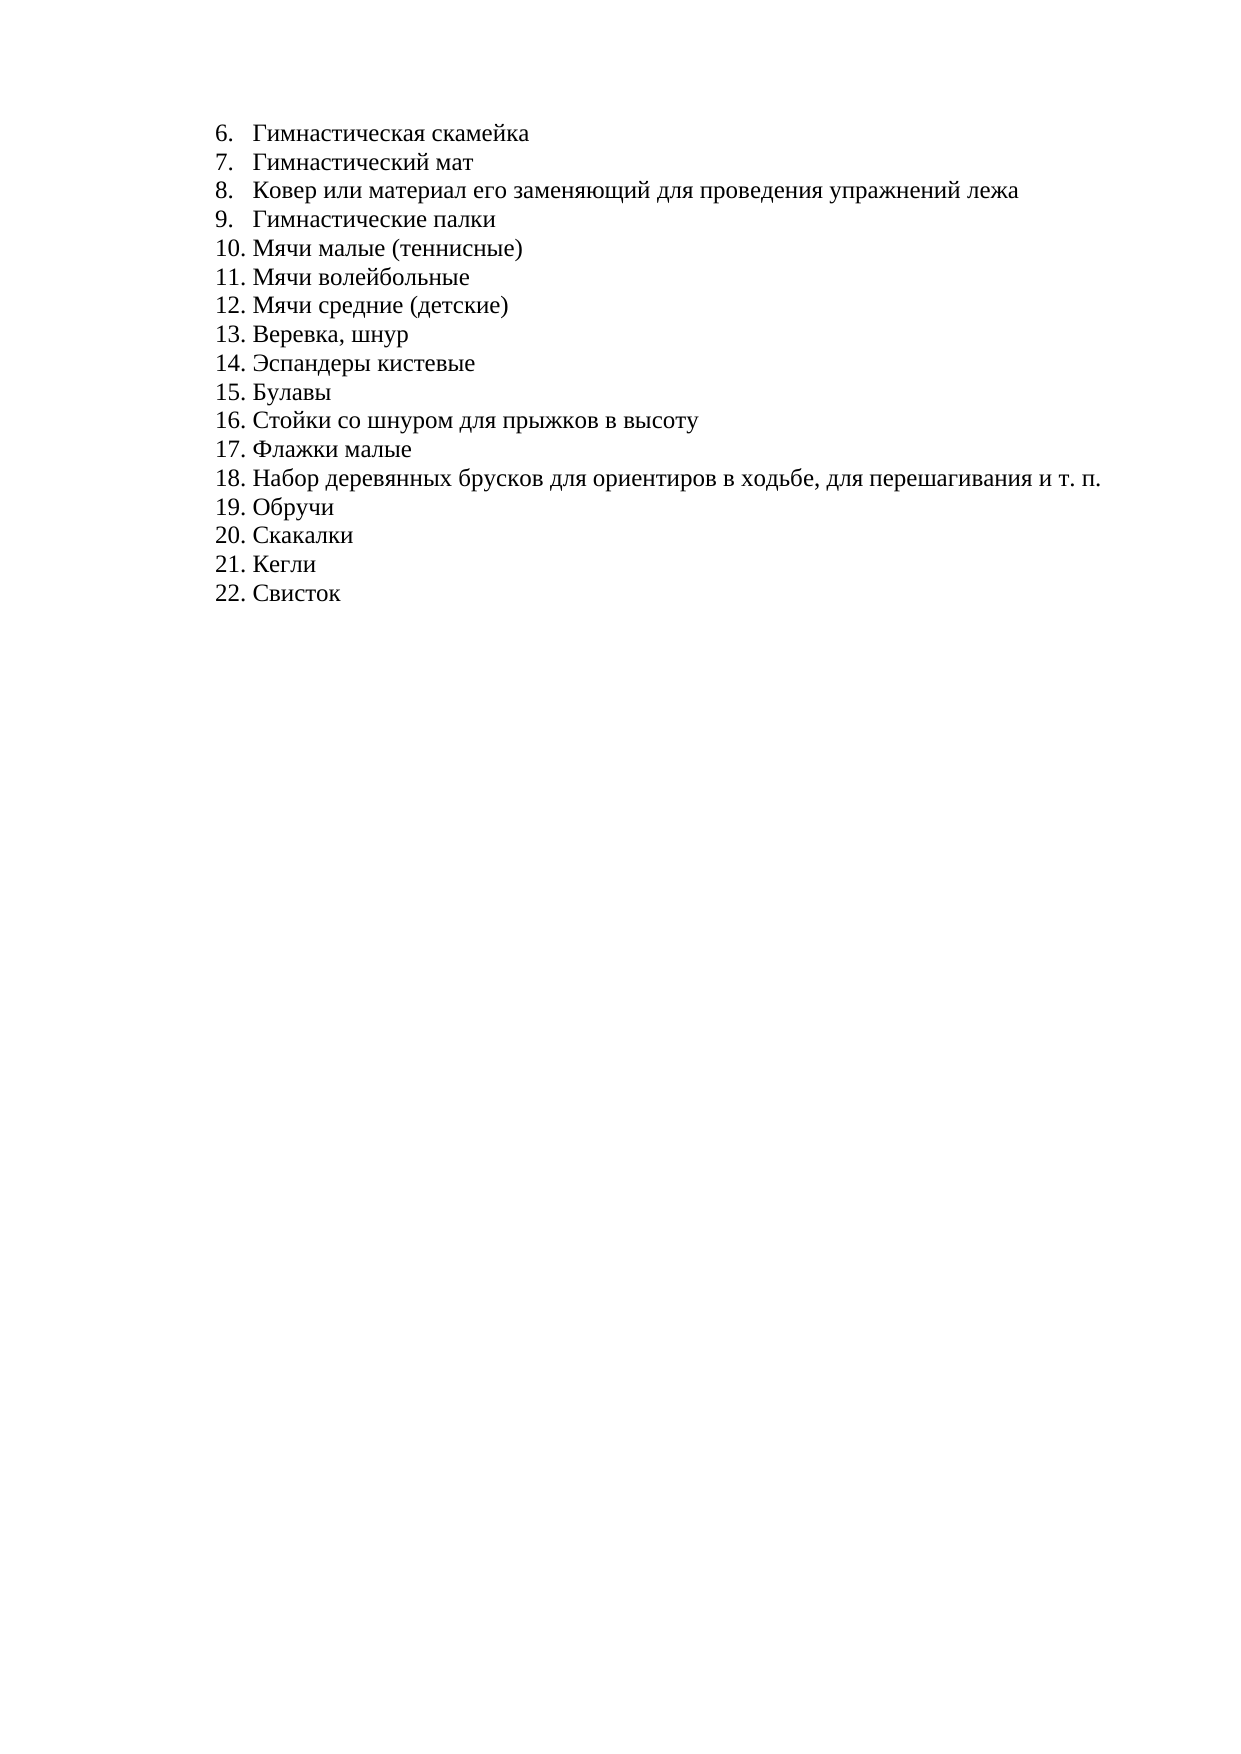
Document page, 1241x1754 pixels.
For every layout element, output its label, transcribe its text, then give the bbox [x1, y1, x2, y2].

list Скакалки [215, 521, 1152, 549]
list Булавы [215, 377, 1152, 406]
list Гимнастический мат [215, 147, 1152, 176]
list Кегли [215, 549, 1152, 578]
list Гимнастические палки [215, 204, 1152, 233]
list Мячи средние (детские) [215, 291, 1152, 319]
list Свисток [215, 578, 1152, 607]
list Флажки малые [215, 434, 1152, 463]
list Обручи [215, 492, 1152, 521]
list Мячи малые (теннисные) [215, 233, 1152, 262]
list Стойки со шнуром для прыжков в высоту [215, 406, 1152, 434]
list Гимнастическая скамейка [215, 118, 1152, 147]
list Эспандеры кистевые [215, 348, 1152, 377]
list Веревка, шнур [215, 319, 1152, 348]
list Ковер или материал его заменяющий для проведения упражнений лежа [215, 176, 1152, 204]
list Набор деревянных брусков для ориентиров в ходьбе, для перешагивания и т. п. [215, 463, 1152, 492]
list Мячи волейбольные [215, 262, 1152, 291]
